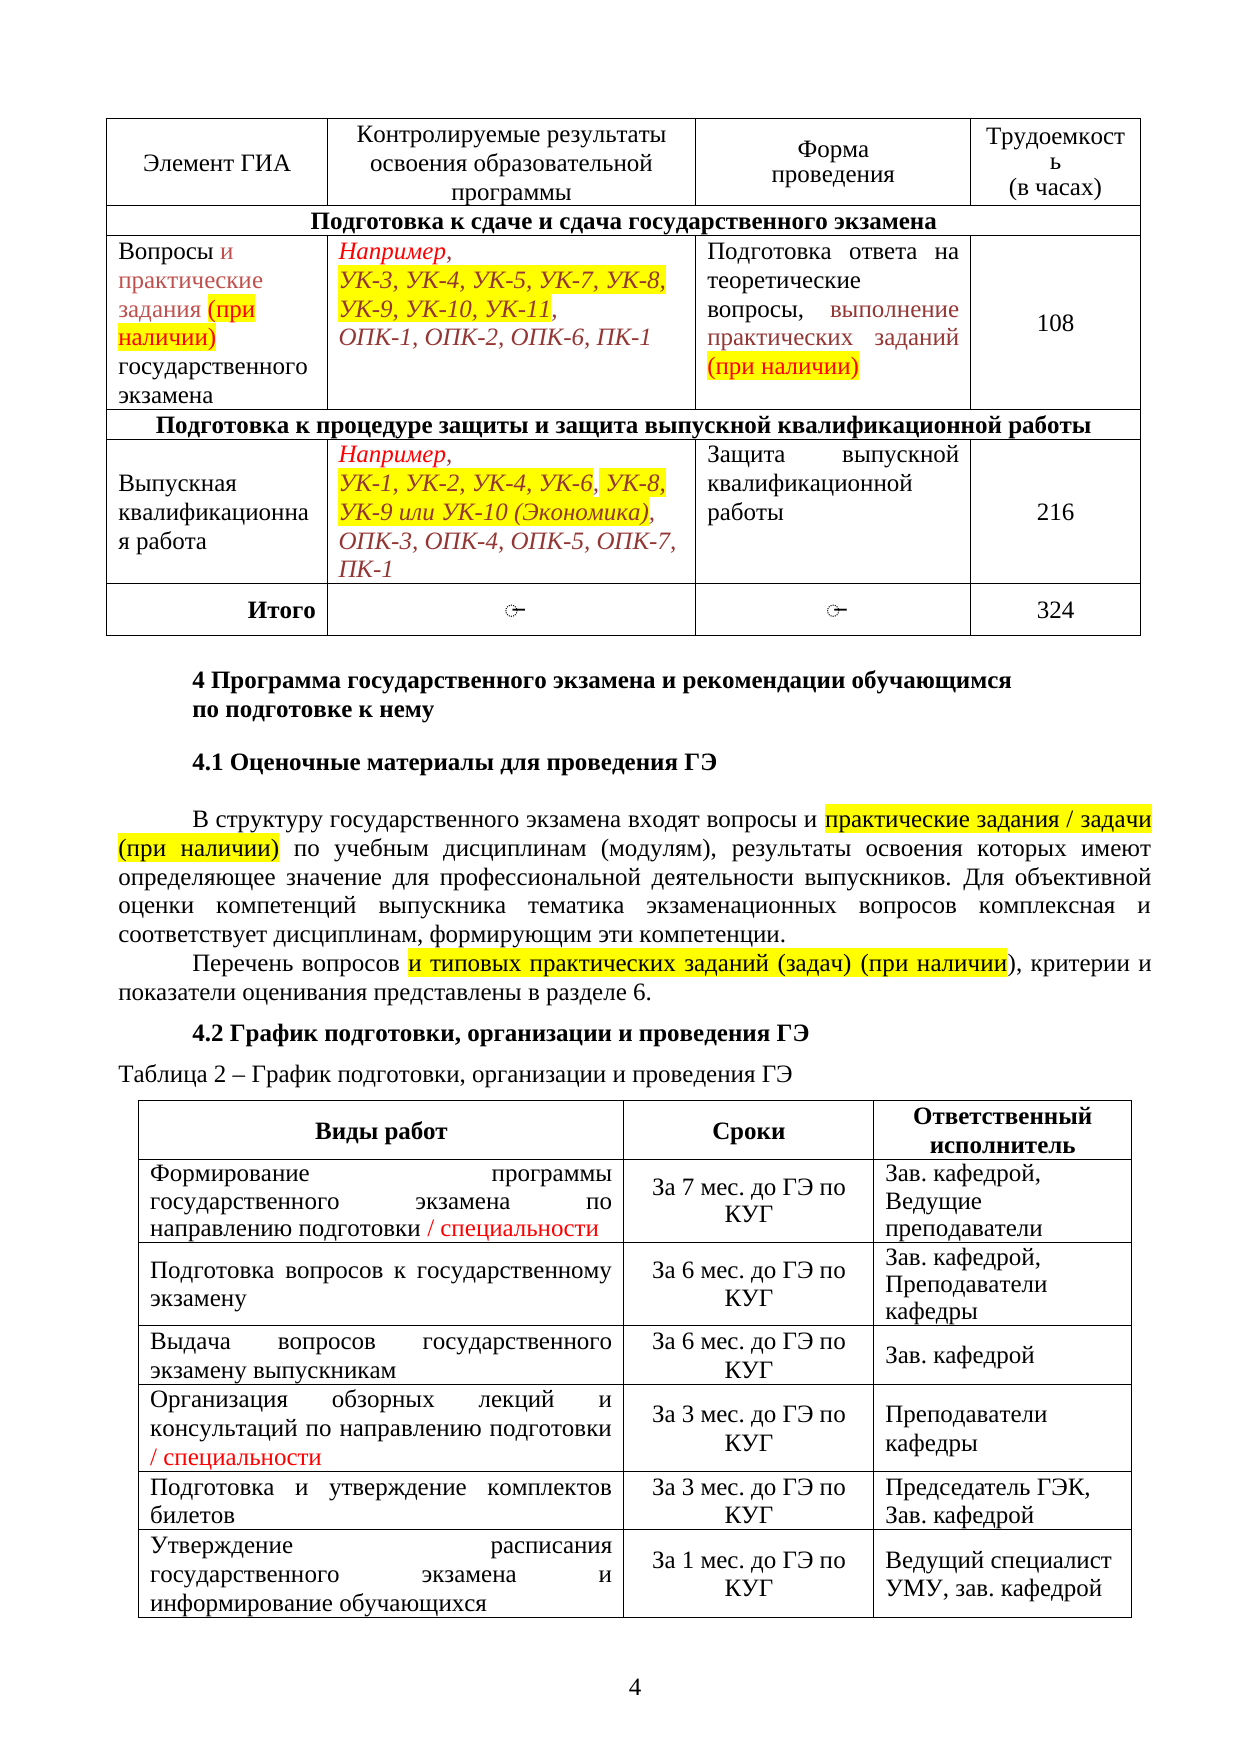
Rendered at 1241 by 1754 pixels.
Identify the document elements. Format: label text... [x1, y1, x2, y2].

table_cell Вопросы и практические задания (при наличии) государственного экзамена [107, 236, 327, 409]
table_cell Утверждение расписания государственного экзамена и информирование обучающихся [139, 1530, 623, 1617]
text 4.2 График подготовки, организации и проведения ГЭ [118, 1018, 1152, 1047]
table_cell За 3 мес. до ГЭ по КУГ [624, 1385, 873, 1471]
table_cell Ведущий специалист УМУ, зав. кафедрой [874, 1530, 1131, 1617]
table_cell Защита выпускной квалификационной работы [696, 440, 970, 583]
table_header Ответственный исполнитель [874, 1101, 1131, 1159]
table_cell Организация обзорных лекций и консультаций по направлению подготовки / специальности [139, 1385, 623, 1471]
table_cell Выпускная квалификационная работа [107, 440, 327, 583]
table_cell 324 [971, 584, 1140, 635]
table_cell 216 [971, 440, 1140, 583]
table_cell Зав. кафедрой [874, 1326, 1131, 1383]
table_cell Председатель ГЭК, Зав. кафедрой [874, 1472, 1131, 1529]
table_cell Подготовка ответа на теоретические вопросы, выполнение практических заданий (при наличии) [696, 236, 970, 409]
text 4.1 Оценочные материалы для проведения ГЭ [118, 747, 1152, 775]
table_header Трудоемкость (в часах) [971, 119, 1140, 205]
table_cell За 7 мес. до ГЭ по КУГ [624, 1160, 873, 1242]
table_cell За 6 мес. до ГЭ по КУГ [624, 1326, 873, 1383]
table_cell Подготовка к сдаче и сдача государственного экзамена [107, 206, 1140, 235]
text Перечень вопросов и типовых практических заданий (задач) (при наличии), критерии и показатели оценивания представлены в разделе 6. [118, 948, 1152, 1005]
table_header Форма проведения [696, 119, 970, 205]
table_cell Например, УК-1, УК-2, УК-4, УК-6, УК-8, УК-9 или УК-10 (Экономика), ОПК-3, ОПК-4, ОПК-5, ОПК-7, ПК-1 [328, 440, 695, 583]
table_cell Выдача вопросов государственного экзамену выпускникам [139, 1326, 623, 1383]
table_cell Формирование программы государственного экзамена по направлению подготовки / специальности [139, 1160, 623, 1242]
table_cell Зав. кафедрой, Ведущие преподаватели [874, 1160, 1131, 1242]
table_cell Зав. кафедрой, Преподаватели кафедры [874, 1243, 1131, 1325]
table_cell Подготовка к процедуре защиты и защита выпускной квалификационной работы [107, 410, 1140, 438]
table_cell За 6 мес. до ГЭ по КУГ [624, 1243, 873, 1325]
table_cell Например, УК-3, УК-4, УК-5, УК-7, УК-8, УК-9, УК-10, УК-11, ОПК-1, ОПК-2, ОПК-6, ПК-1 [328, 236, 695, 409]
text 4 Программа государственного экзамена и рекомендации обучающимся [118, 665, 1152, 694]
table_cell Подготовка вопросов к государственному экзамену [139, 1243, 623, 1325]
table_cell ̶ [328, 584, 695, 635]
table_cell 108 [971, 236, 1140, 409]
table_cell Подготовка и утверждение комплектов билетов [139, 1472, 623, 1529]
text по подготовке к нему [118, 694, 1152, 723]
table_header Элемент ГИА [107, 119, 327, 205]
table_header Контролируемые результаты освоения образовательной программы [328, 119, 695, 205]
table_header Виды работ [139, 1101, 623, 1159]
table_cell Итого [107, 584, 327, 635]
table_cell За 1 мес. до ГЭ по КУГ [624, 1530, 873, 1617]
table_cell Преподаватели кафедры [874, 1385, 1131, 1471]
table_cell За 3 мес. до ГЭ по КУГ [624, 1472, 873, 1529]
table_cell ̶ [696, 584, 970, 635]
table_header Сроки [624, 1101, 873, 1159]
text Таблица 2 – График подготовки, организации и проведения ГЭ [118, 1059, 1152, 1088]
text В структуру государственного экзамена входят вопросы и практические задания / задачи (при наличии) по учебным дисциплинам (модулям), результаты освоения которых имеют определяющее значение для профессиональной деятельности выпускников. Для объективной оценки компетенций выпускника тематика экзаменационных вопросов комплексная и соответствует дисциплинам, формирующим эти компетенции. [118, 804, 1152, 948]
